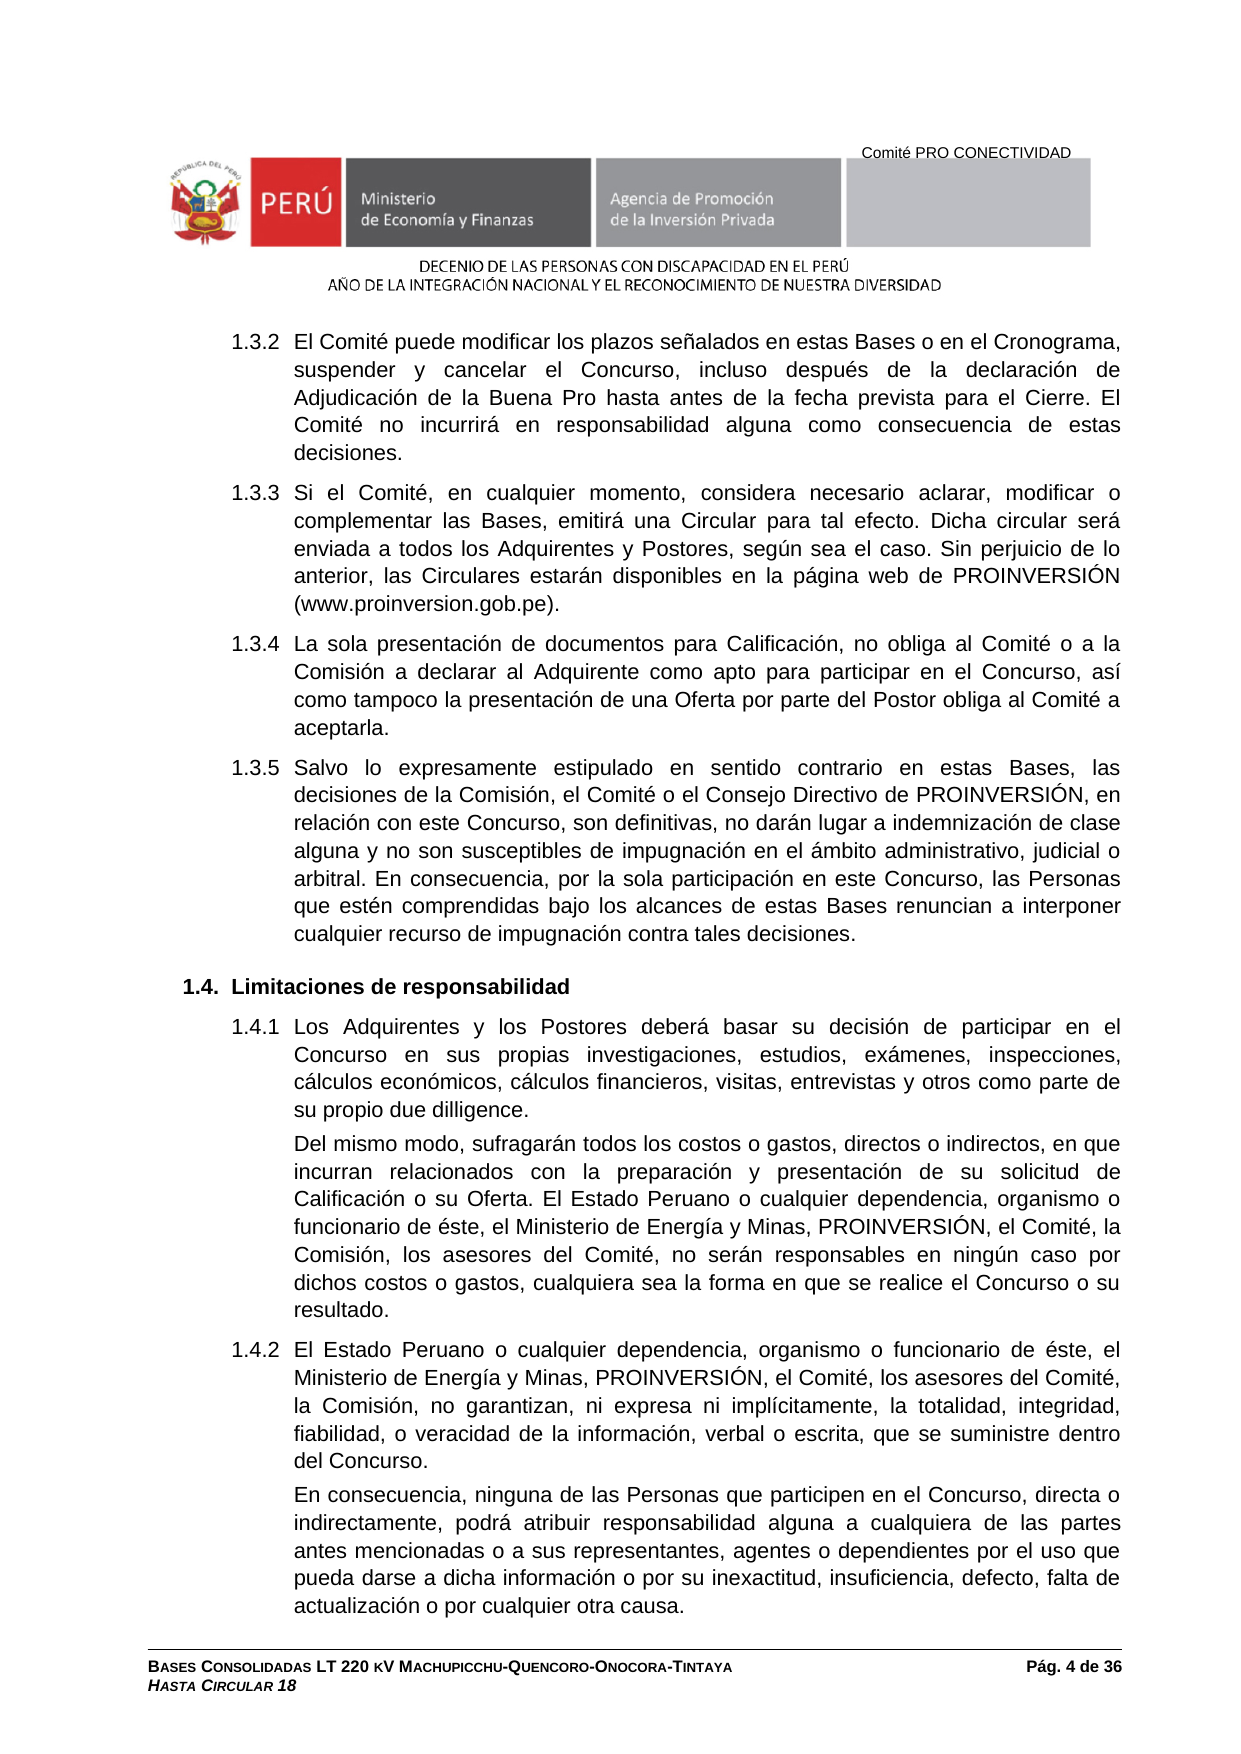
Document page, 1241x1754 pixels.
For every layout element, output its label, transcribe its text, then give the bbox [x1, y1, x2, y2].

list Salvo lo expresamente estipulado en sentido contrario en estas Bases, las decisiones de la Comisión, el Comité o el Consejo Directivo de PROINVERSIÓN, en relación con este Concurso, son definitivas, no darán lugar a indemnización de clase alguna y no son susceptibles de impugnación en el ámbito administrativo, judicial o arbitral. En consecuencia, por la sola participación en este Concurso, las Personas que estén comprendidas bajo los alcances de estas Bases renuncian a interponer cualquier recurso de impugnación contra tales decisiones. [231, 755, 1122, 946]
list Limitaciones de responsabilidad [182, 974, 1122, 999]
list El Comité puede modificar los plazos señalados en estas Bases o en el Cronograma, suspender y cancelar el Concurso, incluso después de la declaración de Adjudicación de la Buena Pro hasta antes de la fecha prevista para el Cierre. El Comité no incurrirá en responsabilidad alguna como consecuencia de estas decisiones. [231, 329, 1122, 465]
picture [148, 113, 1143, 312]
text 1.4.2 El Estado Peruano o cualquier dependencia, organismo o funcionario de éste, el Ministerio de Energía y Minas, PROINVERSIÓN, el Comité, los asesores del Comité, la Comisión, no garantizan, ni expresa ni implícitamente, la totalidad, integridad, fiabilidad, o veracidad de la información, verbal o escrita, que se suministre dentro del Concurso. [231, 1337, 1122, 1473]
list La sola presentación de documentos para Calificación, no obliga al Comité o a la Comisión a declarar al Adquirente como apto para participar en el Concurso, así como tampoco la presentación de una Oferta por parte del Postor obliga al Comité a aceptarla. [231, 631, 1122, 740]
text En consecuencia, ninguna de las Personas que participen en el Concurso, directa o indirectamente, podrá atribuir responsabilidad alguna a cualquiera de las partes antes mencionadas o a sus representantes, agentes o dependientes por el uso que pueda darse a dicha información o por su inexactitud, insuficiencia, defecto, falta de actualización o por cualquier otra causa. [293, 1482, 1122, 1618]
text Del mismo modo, sufragarán todos los costos o gastos, directos o indirectos, en que incurran relacionados con la preparación y presentación de su solicitud de Calificación o su Oferta. El Estado Peruano o cualquier dependencia, organismo o funcionario de éste, el Ministerio de Energía y Minas, PROINVERSIÓN, el Comité, la Comisión, los asesores del Comité, no serán responsables en ningún caso por dichos costos o gastos, cualquiera sea la forma en que se realice el Concurso o su resultado. [293, 1131, 1122, 1322]
text 1.4.1 Los Adquirentes y los Postores deberá basar su decisión de participar en el Concurso en sus propias investigaciones, estudios, exámenes, inspecciones, cálculos económicos, cálculos financieros, visitas, entrevistas y otros como parte de su propio due dilligence. [231, 1014, 1122, 1122]
list Si el Comité, en cualquier momento, considera necesario aclarar, modificar o complementar las Bases, emitirá una Circular para tal efecto. Dicha circular será enviada a todos los Adquirentes y Postores, según sea el caso. Sin perjuicio de lo anterior, las Circulares estarán disponibles en la página web de PROINVERSIÓN (www.proinversion.gob.pe). [231, 480, 1122, 616]
